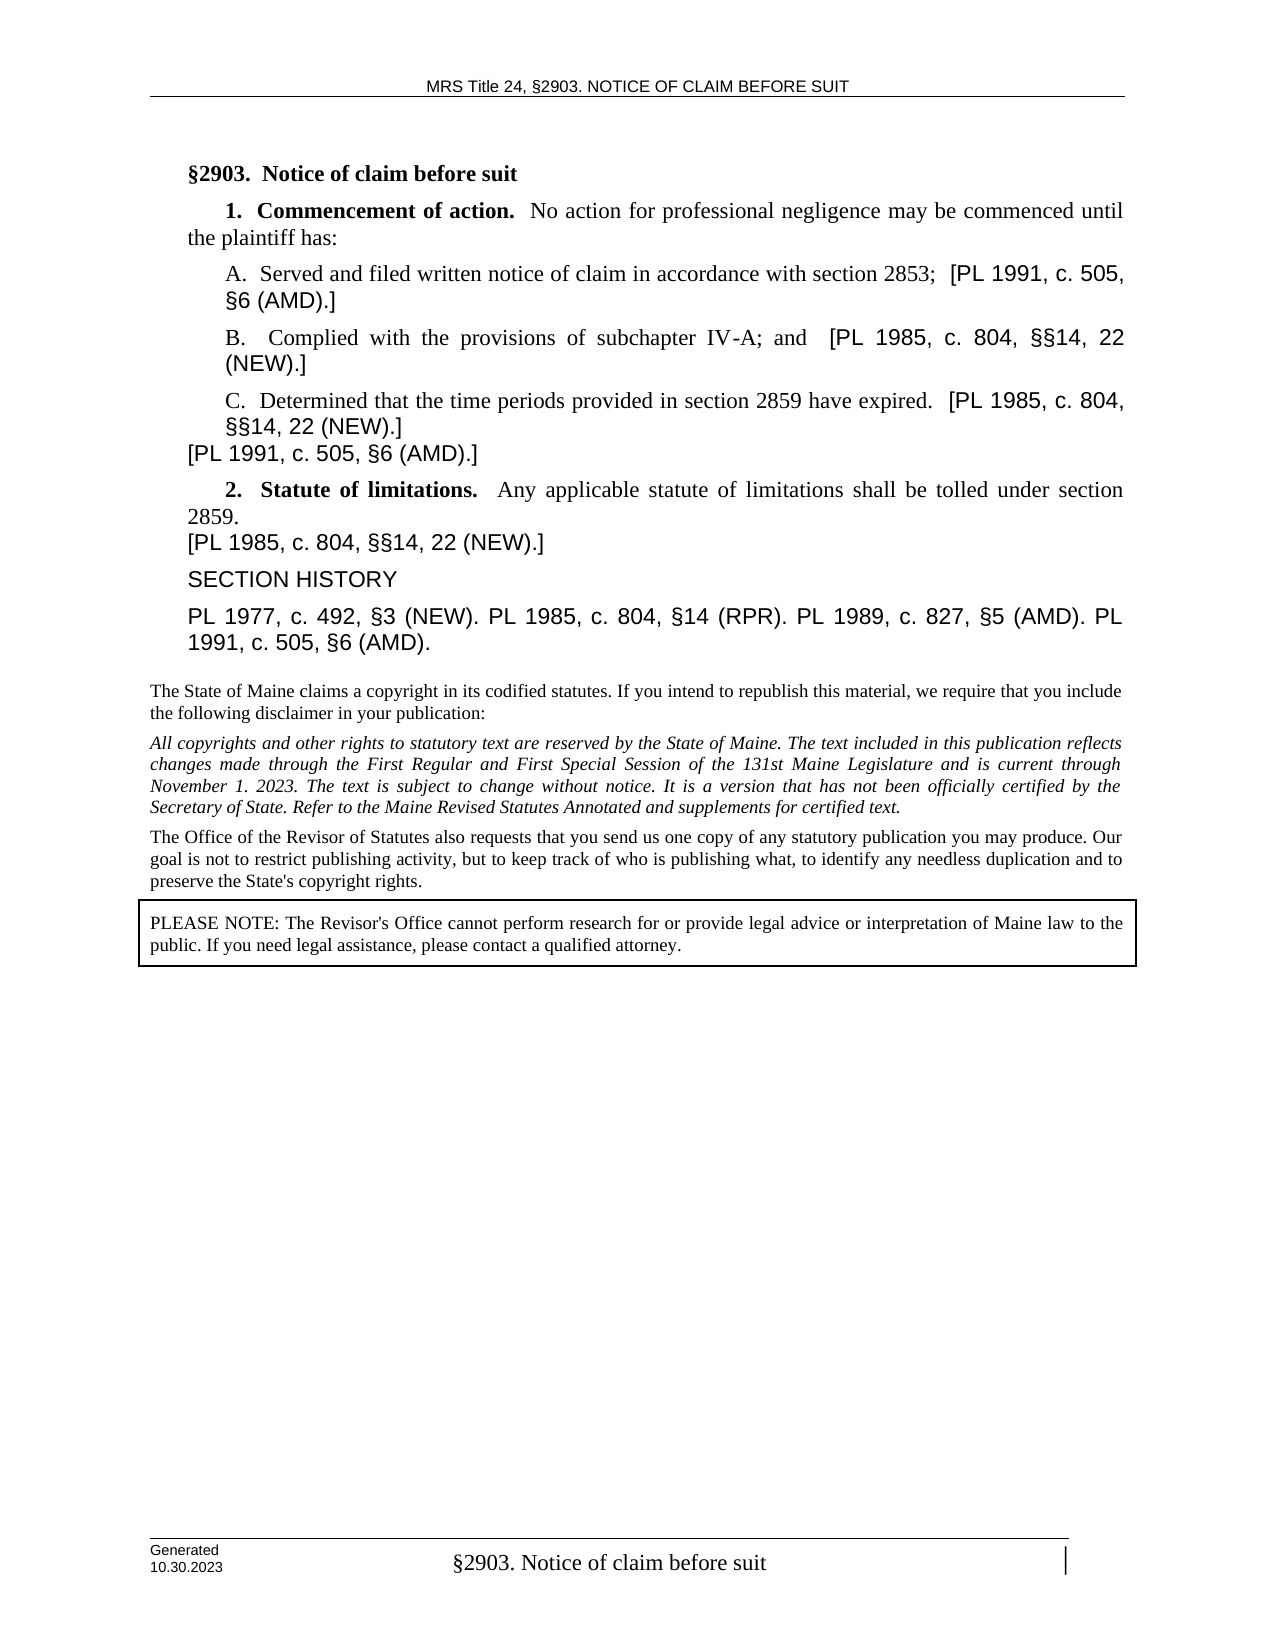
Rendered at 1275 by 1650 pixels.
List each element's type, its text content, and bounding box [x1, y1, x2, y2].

text SECTION HISTORY [187, 566, 1125, 592]
text All copyrights and other rights to statutory text are reserved by the State of Maine. The text included in this publication reflects changes made through the First Regular and First Special Session of the 131st Maine Legislature and is current through November 1. 2023 . The text is subject to change without notice. It is a version that has not been officially certified by the Secretary of State. Refer to the Maine Revised Statutes Annotated and supplements for certified text. [150, 732, 1125, 818]
text §2903. Notice of claim before suit [187, 160, 1125, 187]
text PLEASE NOTE: The Revisor's Office cannot perform research for or provide legal advice or interpretation of Maine law to the public. If you need legal assistance, please contact a qualified attorney. [140, 901, 1135, 965]
text [PL 1991, c. 505, §6 (AMD).] [187, 439, 1125, 466]
text B. Complied with the provisions of subchapter IV‑A; and [PL 1985, c. 804, §§14, 22 (NEW).] [225, 323, 1125, 376]
text [PL 1985, c. 804, §§14, 22 (NEW).] [187, 529, 1125, 555]
text The Office of the Revisor of Statutes also requests that you send us one copy of any statutory publication you may produce. Our goal is not to restrict publishing activity, but to keep track of who is publishing what, to identify any needless duplication and to preserve the State's copyright rights. [150, 826, 1125, 891]
text A. Served and filed written notice of claim in accordance with section 2853; [PL 1991, c. 505, §6 (AMD).] [225, 260, 1125, 313]
text PL 1977, c. 492, §3 (NEW). PL 1985, c. 804, §14 (RPR). PL 1989, c. 827, §5 (AMD). PL 1991, c. 505, §6 (AMD). [187, 603, 1125, 655]
text 2. Statute of limitations. Any applicable statute of limitations shall be tolled under section 2859. [187, 476, 1125, 529]
text C. Determined that the time periods provided in section 2859 have expired. [PL 1985, c. 804, §§14, 22 (NEW).] [225, 387, 1125, 439]
text The State of Maine claims a copyright in its codified statutes. If you intend to republish this material, we require that you include the following disclaimer in your publication: [150, 680, 1125, 723]
text 1. Commencement of action. No action for professional negligence may be commenced until the plaintiff has: [187, 197, 1125, 250]
